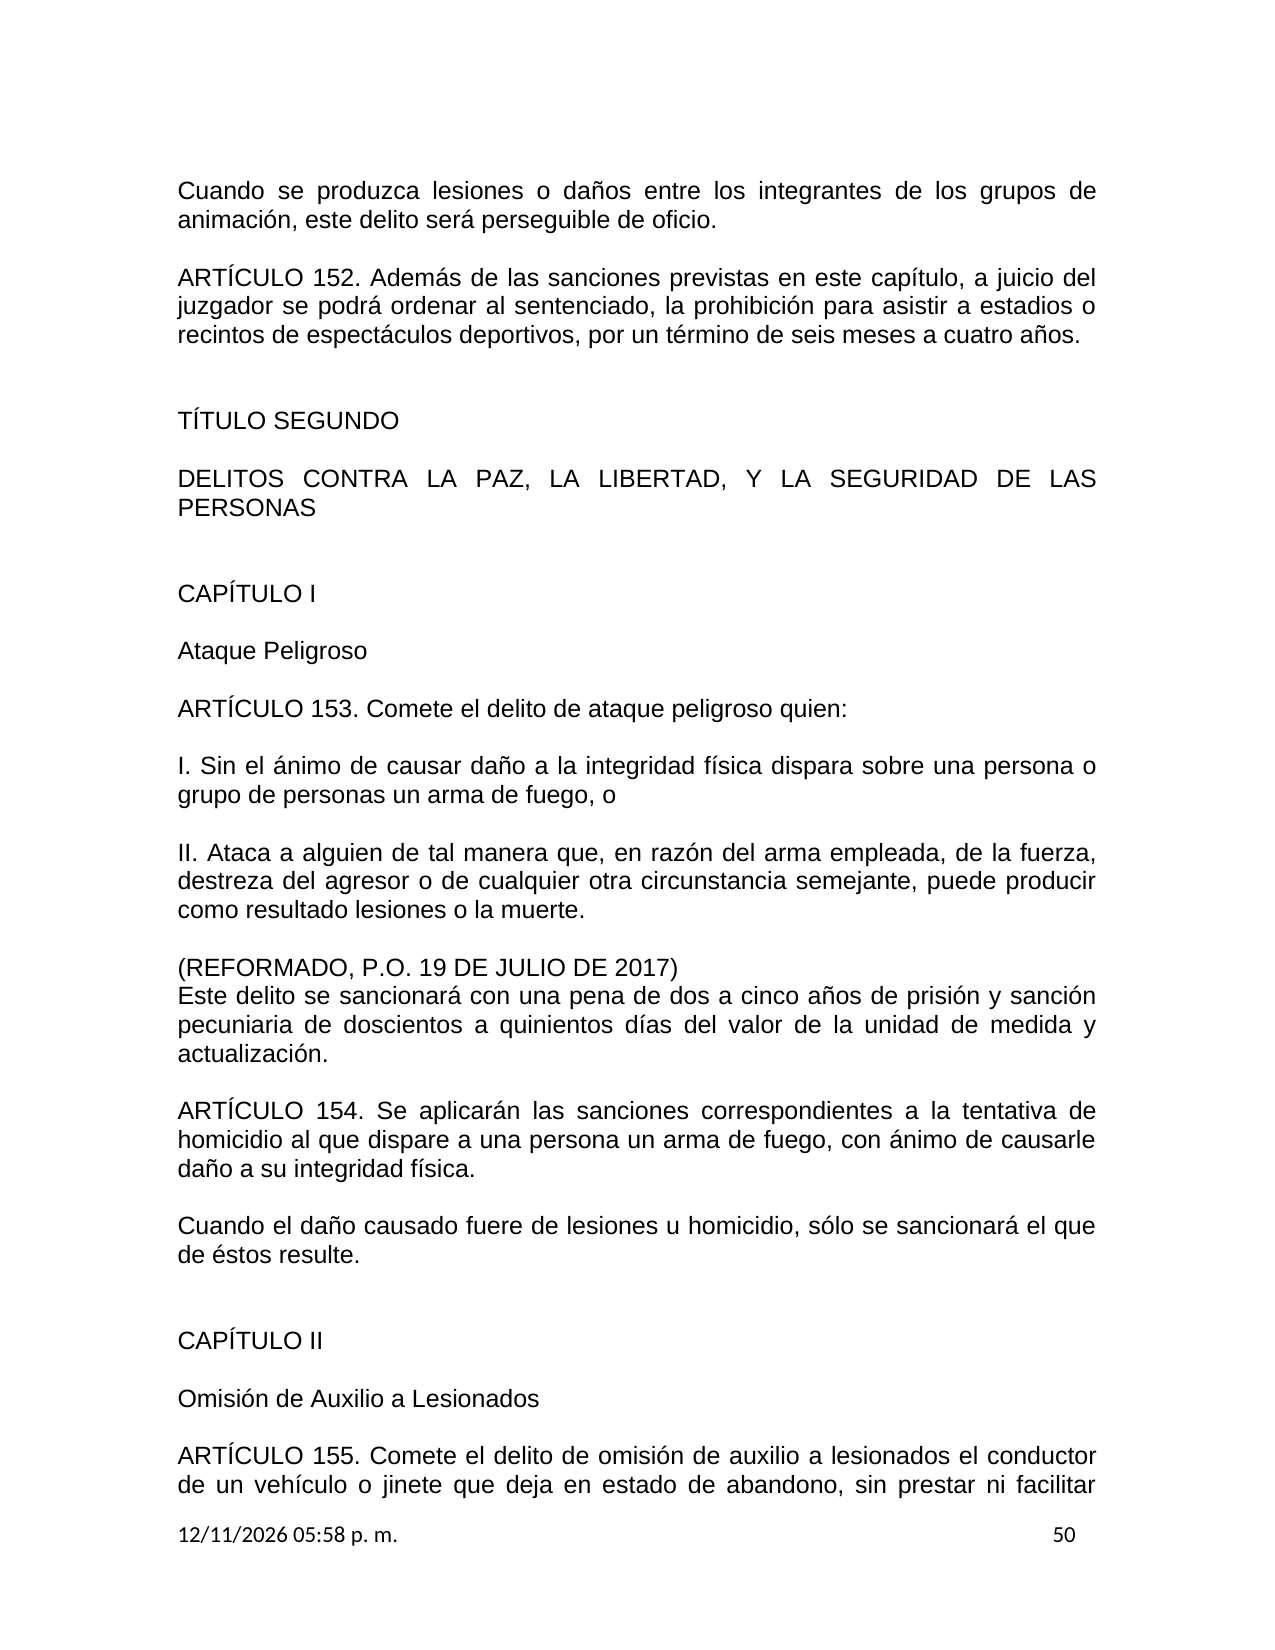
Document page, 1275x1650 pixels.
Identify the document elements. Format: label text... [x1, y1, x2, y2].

text Cuando se produzca lesiones o daños entre los integrantes de los grupos de animación, este delito será perseguible de oficio. [177, 176, 1098, 234]
text ARTÍCULO 154. Se aplicarán las sanciones correspondientes a la tentativa de homicidio al que dispare a una persona un arma de fuego, con ánimo de causarle daño a su integridad física. [177, 1096, 1098, 1183]
text (REFORMADO, P.O. 19 DE JULIO DE 2017) [177, 953, 1098, 981]
text ARTÍCULO 153. Comete el delito de ataque peligroso quien: [177, 694, 1098, 723]
text TÍTULO SEGUNDO [177, 406, 1098, 435]
text I. Sin el ánimo de causar daño a la integridad física dispara sobre una persona o grupo de personas un arma de fuego, o [177, 751, 1098, 809]
text CAPÍTULO I [177, 579, 1098, 608]
text ARTÍCULO 152. Además de las sanciones previstas en este capítulo, a juicio del juzgador se podrá ordenar al sentenciado, la prohibición para asistir a estadios o recintos de espectáculos deportivos, por un término de seis meses a cuatro años. [177, 263, 1098, 349]
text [177, 1441, 1098, 1499]
text Ataque Peligroso [177, 636, 1098, 665]
text Este delito se sancionará con una pena de dos a cinco años de prisión y sanción pecuniaria de doscientos a quinientos días del valor de la unidad de medida y actualización. [177, 981, 1098, 1068]
text II. Ataca a alguien de tal manera que, en razón del arma empleada, de la fuerza, destreza del agresor o de cualquier otra circunstancia semejante, puede producir como resultado lesiones o la muerte. [177, 838, 1098, 924]
text DELITOS CONTRA LA PAZ, LA LIBERTAD, Y LA SEGURIDAD DE LAS PERSONAS [177, 464, 1098, 521]
text Omisión de Auxilio a Lesionados [177, 1384, 1098, 1413]
text Cuando el daño causado fuere de lesiones u homicidio, sólo se sancionará el que de éstos resulte. [177, 1211, 1098, 1269]
text CAPÍTULO II [177, 1326, 1098, 1355]
